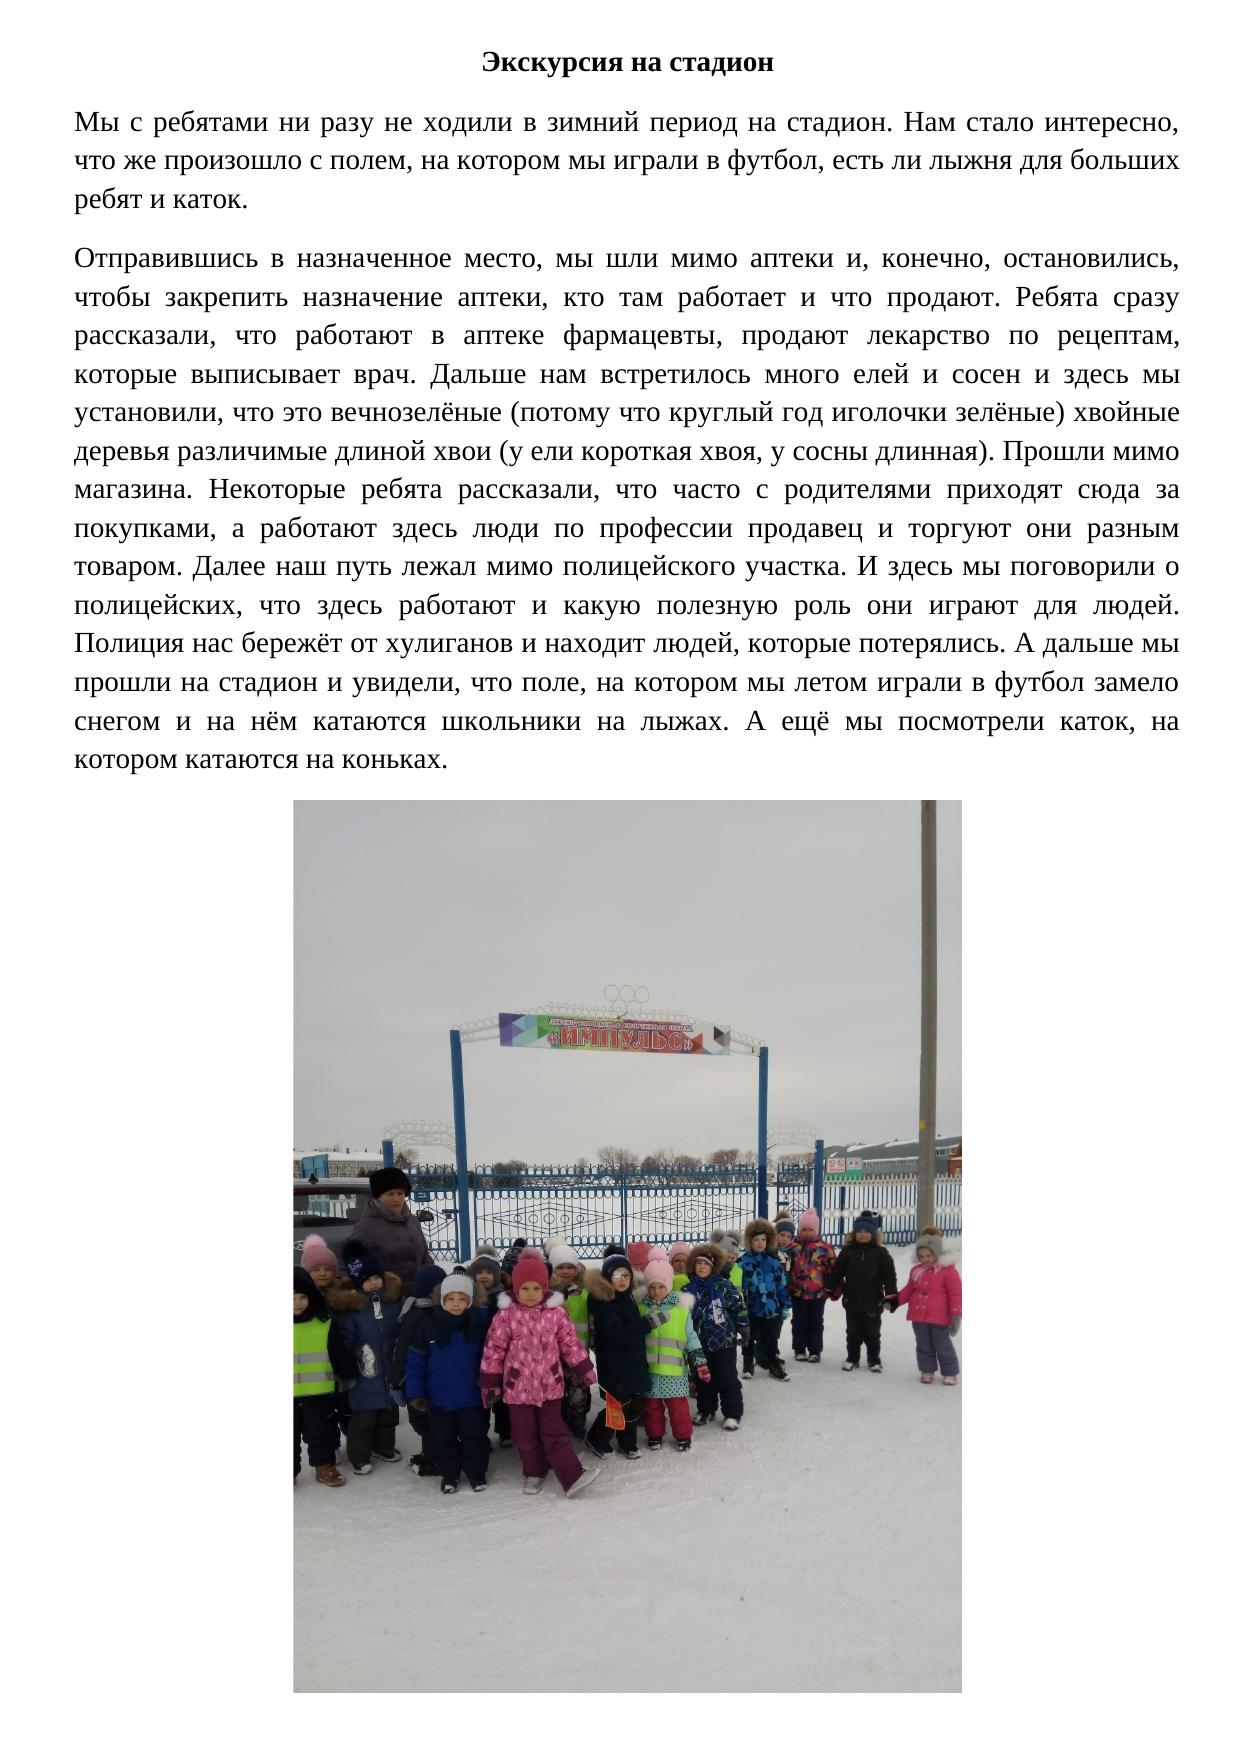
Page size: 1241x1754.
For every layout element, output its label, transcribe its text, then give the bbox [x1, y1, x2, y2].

text Мы с ребятами ни разу не ходили в зимний период на стадион. Нам стало интересно, что же произошло с полем, на котором мы играли в футбол, есть ли лыжня для больших ребят и каток. [74, 104, 1181, 214]
text Экскурсия на стадион [74, 44, 1181, 78]
text Отправившись в назначенное место, мы шли мимо аптеки и, конечно, остановились, чтобы закрепить назначение аптеки, кто там работает и что продают. Ребята сразу рассказали, что работают в аптеке фармацевты, продают лекарство по рецептам, которые выписывает врач. Дальше нам встретилось много елей и сосен и здесь мы установили, что это вечнозелёные (потому что круглый год иголочки зелёные) хвойные деревья различимые длиной хвои (у ели короткая хвоя, у сосны длинная). Прошли мимо магазина. Некоторые ребята рассказали, что часто с родителями приходят сюда за покупками, а работают здесь люди по профессии продавец и торгуют они разным товаром. Далее наш путь лежал мимо полицейского участка. И здесь мы поговорили о полицейских, что здесь работают и какую полезную роль они играют для людей. Полиция нас бережёт от хулиганов и находит людей, которые потерялись. А дальше мы прошли на стадион и увидели, что поле, на котором мы летом играли в футбол замело снегом и на нём катаются школьники на лыжах. А ещё мы посмотрели каток, на котором катаются на коньках. [74, 240, 1181, 775]
picture [293, 800, 962, 1693]
